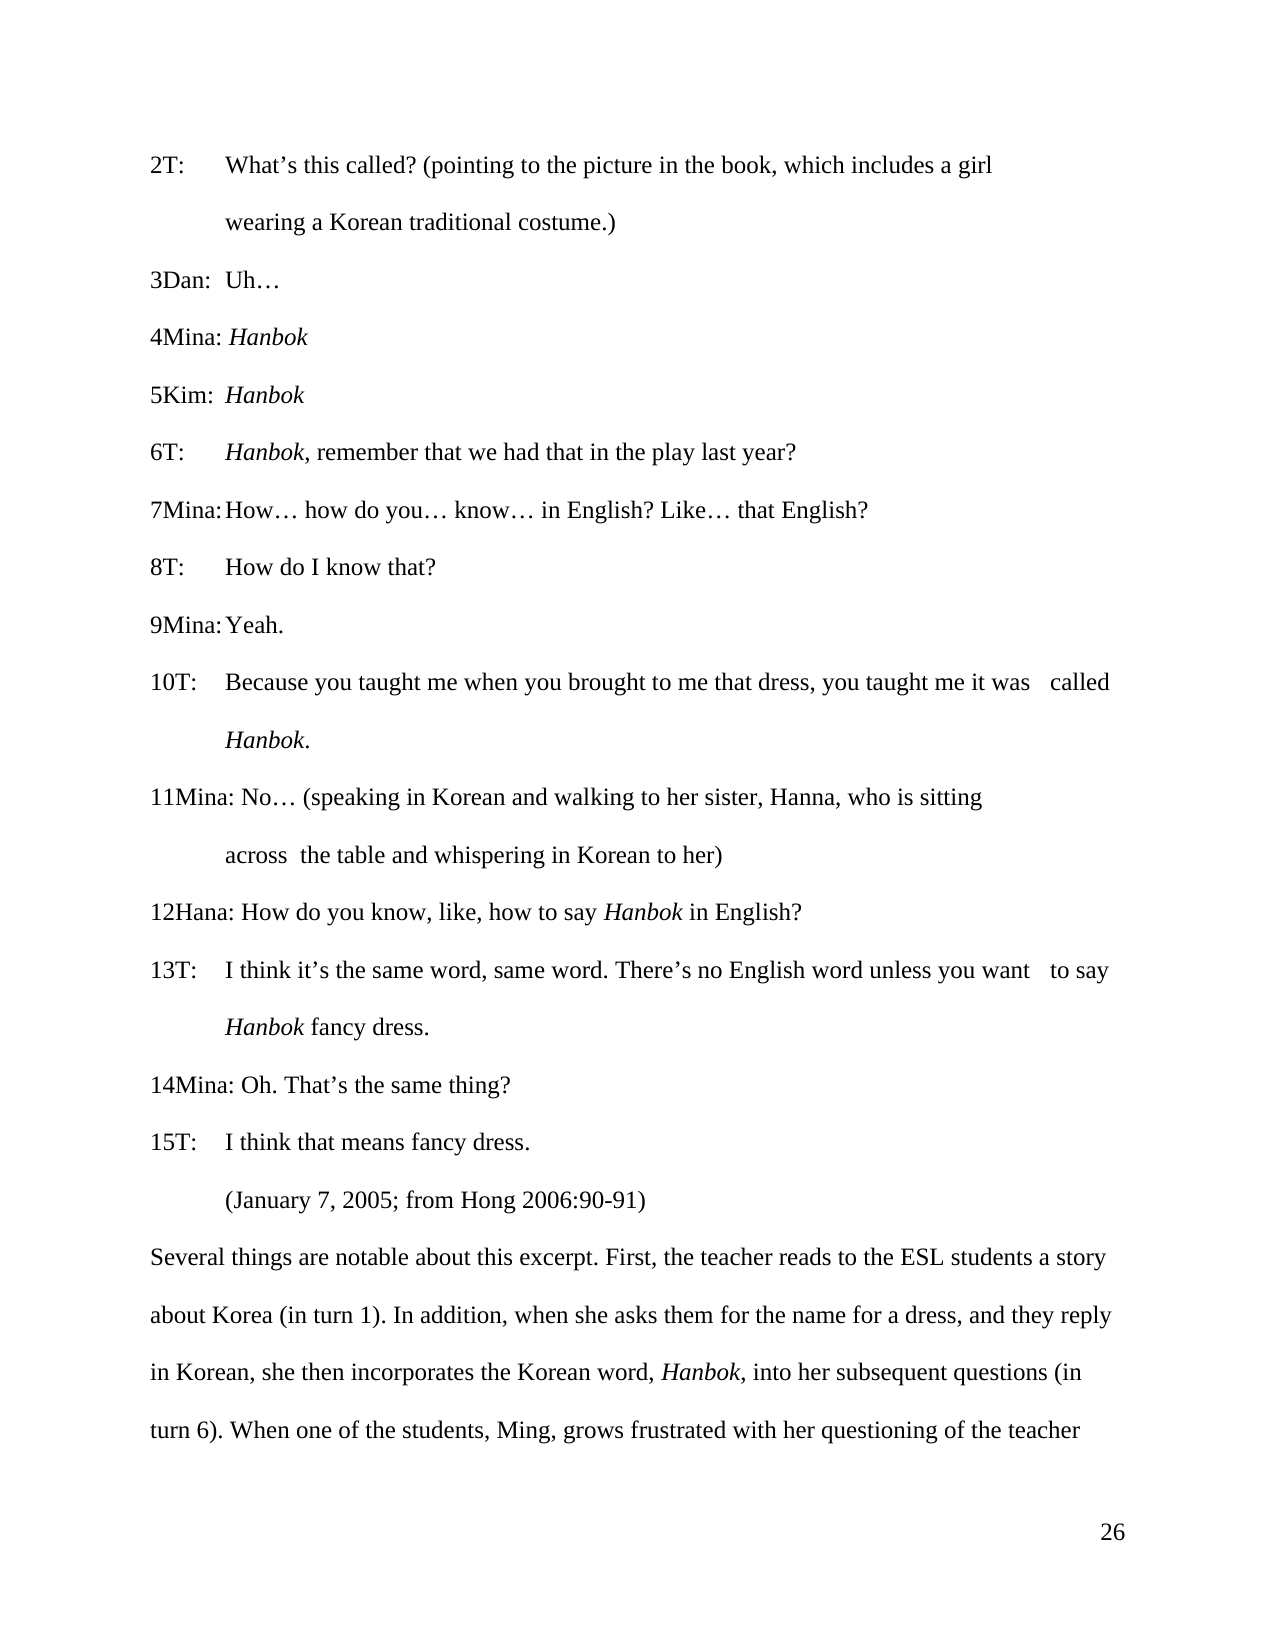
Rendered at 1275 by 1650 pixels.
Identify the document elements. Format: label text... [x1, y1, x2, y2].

text 4Mina: Hanbok [150, 322, 1125, 351]
text (January 7, 2005; from Hong 2006:90-91) [150, 1185, 1125, 1214]
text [150, 1242, 1125, 1444]
text 3Dan: Uh… [150, 265, 1125, 294]
text 14Mina: Oh. That’s the same thing? [150, 1070, 1125, 1099]
text Hanbok fancy dress. [150, 1012, 1125, 1041]
text 7Mina: How… how do you… know… in English? Like… that English? [150, 495, 1125, 524]
text 10T: Because you taught me when you brought to me that dress, you taught me it was called [150, 667, 1125, 696]
text 5Kim: Hanbok [150, 380, 1125, 409]
text 2T: What’s this called? (pointing to the picture in the book, which includes a girl wearing a Korean traditional costume.) [150, 150, 1125, 236]
text 13T: I think it’s the same word, same word. There’s no English word unless you want to say [150, 955, 1125, 984]
text 8T: How do I know that? [150, 552, 1125, 581]
text 12Hana: How do you know, like, how to say Hanbok in English? [150, 897, 1125, 926]
text 11Mina: No… (speaking in Korean and walking to her sister, Hanna, who is sitting [150, 782, 1125, 811]
text across the table and whispering in Korean to her) [150, 840, 1125, 869]
text 6T: Hanbok, remember that we had that in the play last year? [150, 437, 1125, 466]
text 15T: I think that means fancy dress. [150, 1127, 1125, 1156]
text 9Mina: Yeah. [150, 610, 1125, 639]
text Hanbok. [150, 725, 1125, 754]
